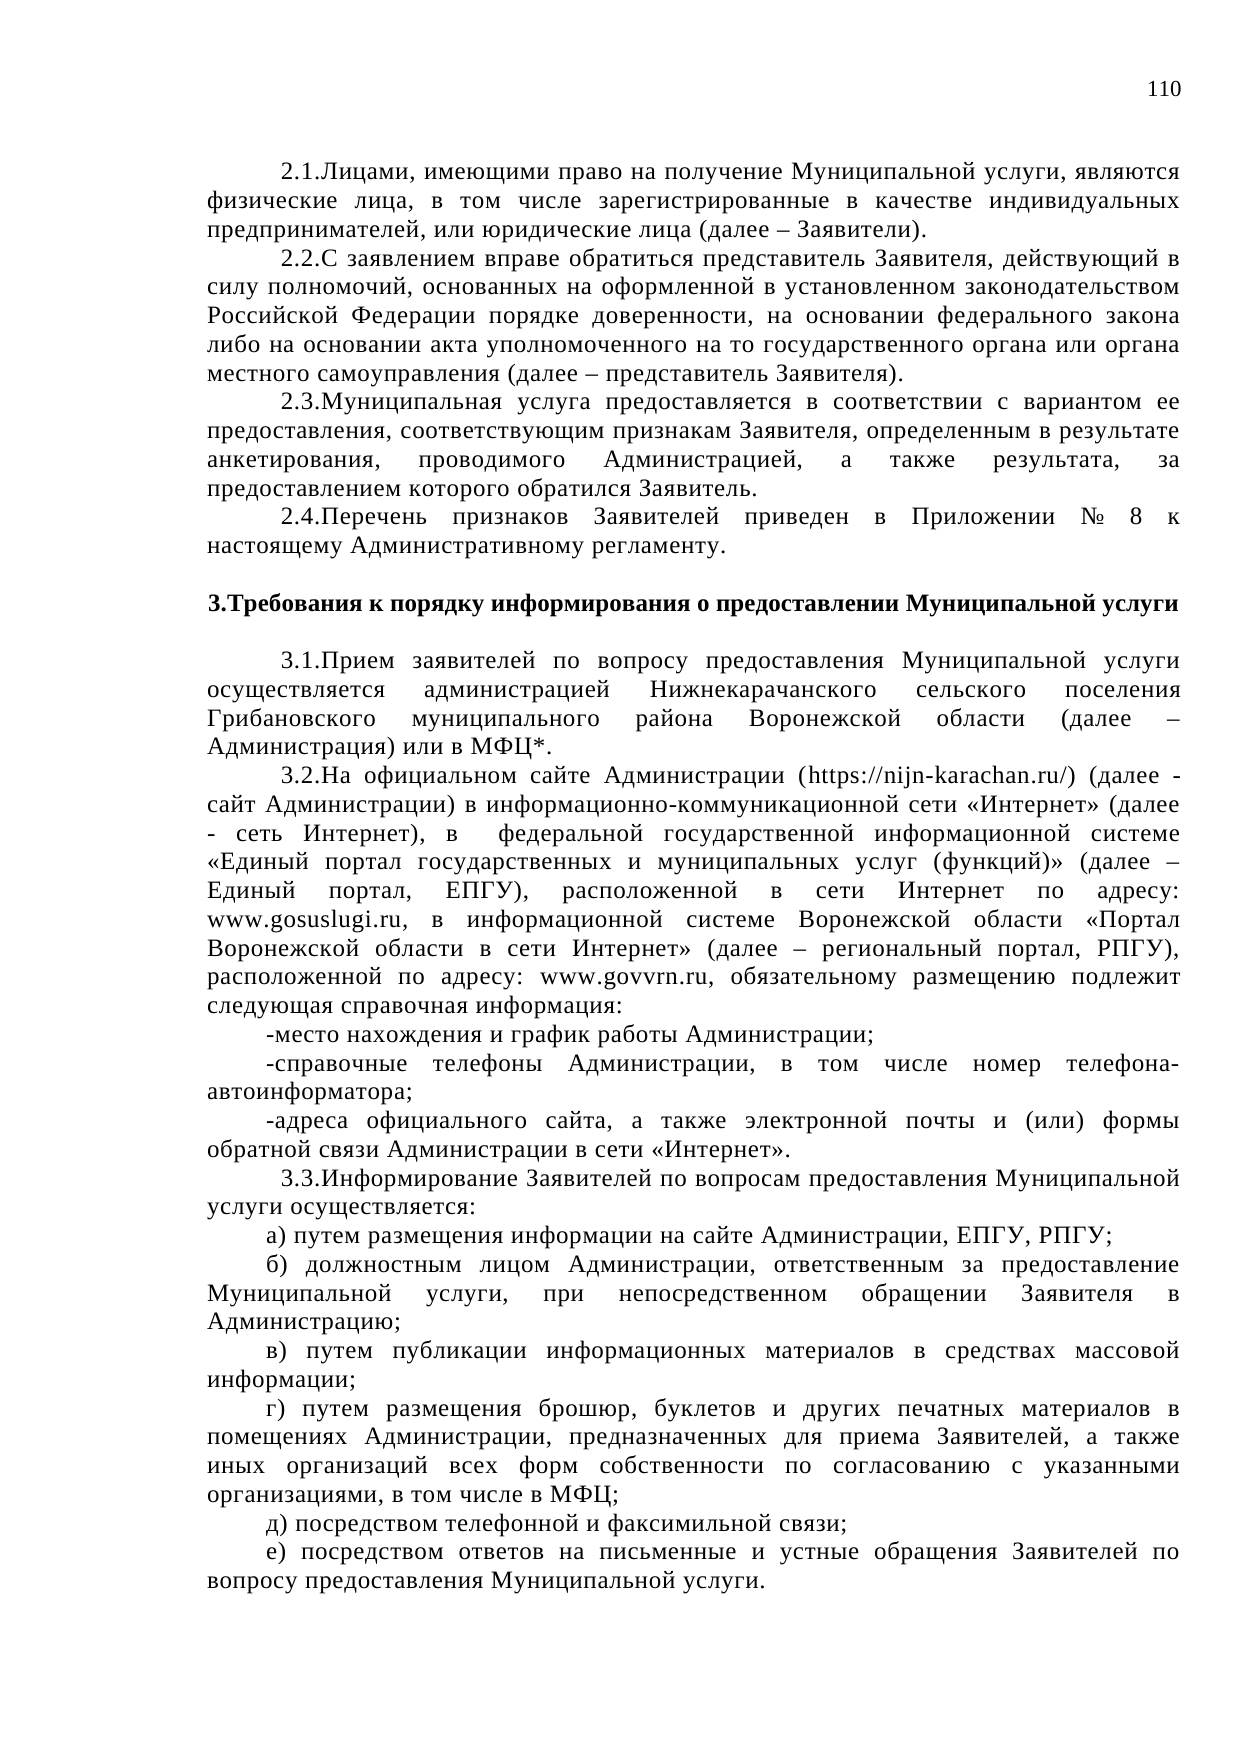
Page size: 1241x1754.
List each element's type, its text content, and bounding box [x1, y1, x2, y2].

text 2.1.Лицами, имеющими право на получение Муниципальной услуги, являются физические лица, в том числе зарегистрированные в качестве индивидуальных предпринимателей, или юридические лица (далее – Заявители). [207, 156, 1181, 243]
text 3.1.Прием заявителей по вопросу предоставления Муниципальной услуги осуществляется администрацией Нижнекарачанского сельского поселения Грибановского муниципального района Воронежской области (далее – Администрация) или в МФЦ*. [207, 645, 1181, 760]
text в) путем публикации информационных материалов в средствах массовой информации; [207, 1335, 1181, 1393]
text 3.2.На официальном сайте Администрации (https://nijn-karachan.ru/) (далее - сайт Администрации) в информационно-коммуникационной сети «Интернет» (далее - сеть Интернет), в федеральной государственной информационной системе «Единый портал государственных и муниципальных услуг (функций)» (далее – Единый портал, ЕПГУ), расположенной в сети Интернет по адресу: www.gosuslugi.ru, в информационной системе Воронежской области «Портал Воронежской области в сети Интернет» (далее – региональный портал, РПГУ), расположенной по адресу: www.govvrn.ru, обязательному размещению подлежит следующая справочная информация: [207, 760, 1181, 1019]
text 2.4.Перечень признаков Заявителей приведен в Приложении № 8 к настоящему Административному регламенту. [207, 501, 1181, 559]
text д) посредством телефонной и факсимильной связи; [207, 1508, 1181, 1536]
text г) путем размещения брошюр, буклетов и других печатных материалов в помещениях Администрации, предназначенных для приема Заявителей, а также иных организаций всех форм собственности по согласованию с указанными организациями, в том числе в МФЦ; [207, 1393, 1181, 1508]
text 2.3.Муниципальная услуга предоставляется в соответствии с вариантом ее предоставления, соответствующим признакам Заявителя, определенным в результате анкетирования, проводимого Администрацией, а также результата, за предоставлением которого обратился Заявитель. [207, 386, 1181, 501]
text 2.2.С заявлением вправе обратиться представитель Заявителя, действующий в силу полномочий, основанных на оформленной в установленном законодательством Российской Федерации порядке доверенности, на основании федерального закона либо на основании акта уполномоченного на то государственного органа или органа местного самоуправления (далее – представитель Заявителя). [207, 243, 1181, 386]
text а) путем размещения информации на сайте Администрации, ЕПГУ, РПГУ; [207, 1220, 1181, 1249]
text е) посредством ответов на письменные и устные обращения Заявителей по вопросу предоставления Муниципальной услуги. [207, 1536, 1181, 1594]
text б) должностным лицом Администрации, ответственным за предоставление Муниципальной услуги, при непосредственном обращении Заявителя в Администрацию; [207, 1249, 1181, 1335]
text -справочные телефоны Администрации, в том числе номер телефона-автоинформатора; [207, 1048, 1181, 1105]
text 3.3.Информирование Заявителей по вопросам предоставления Муниципальной услуги осуществляется: [207, 1163, 1181, 1220]
text -адреса официального сайта, а также электронной почты и (или) формы обратной связи Администрации в сети «Интернет». [207, 1105, 1181, 1163]
text 3.Требования к порядку информирования о предоставлении Муниципальной услуги [207, 588, 1181, 616]
text -место нахождения и график работы Администрации; [266, 1019, 1181, 1048]
